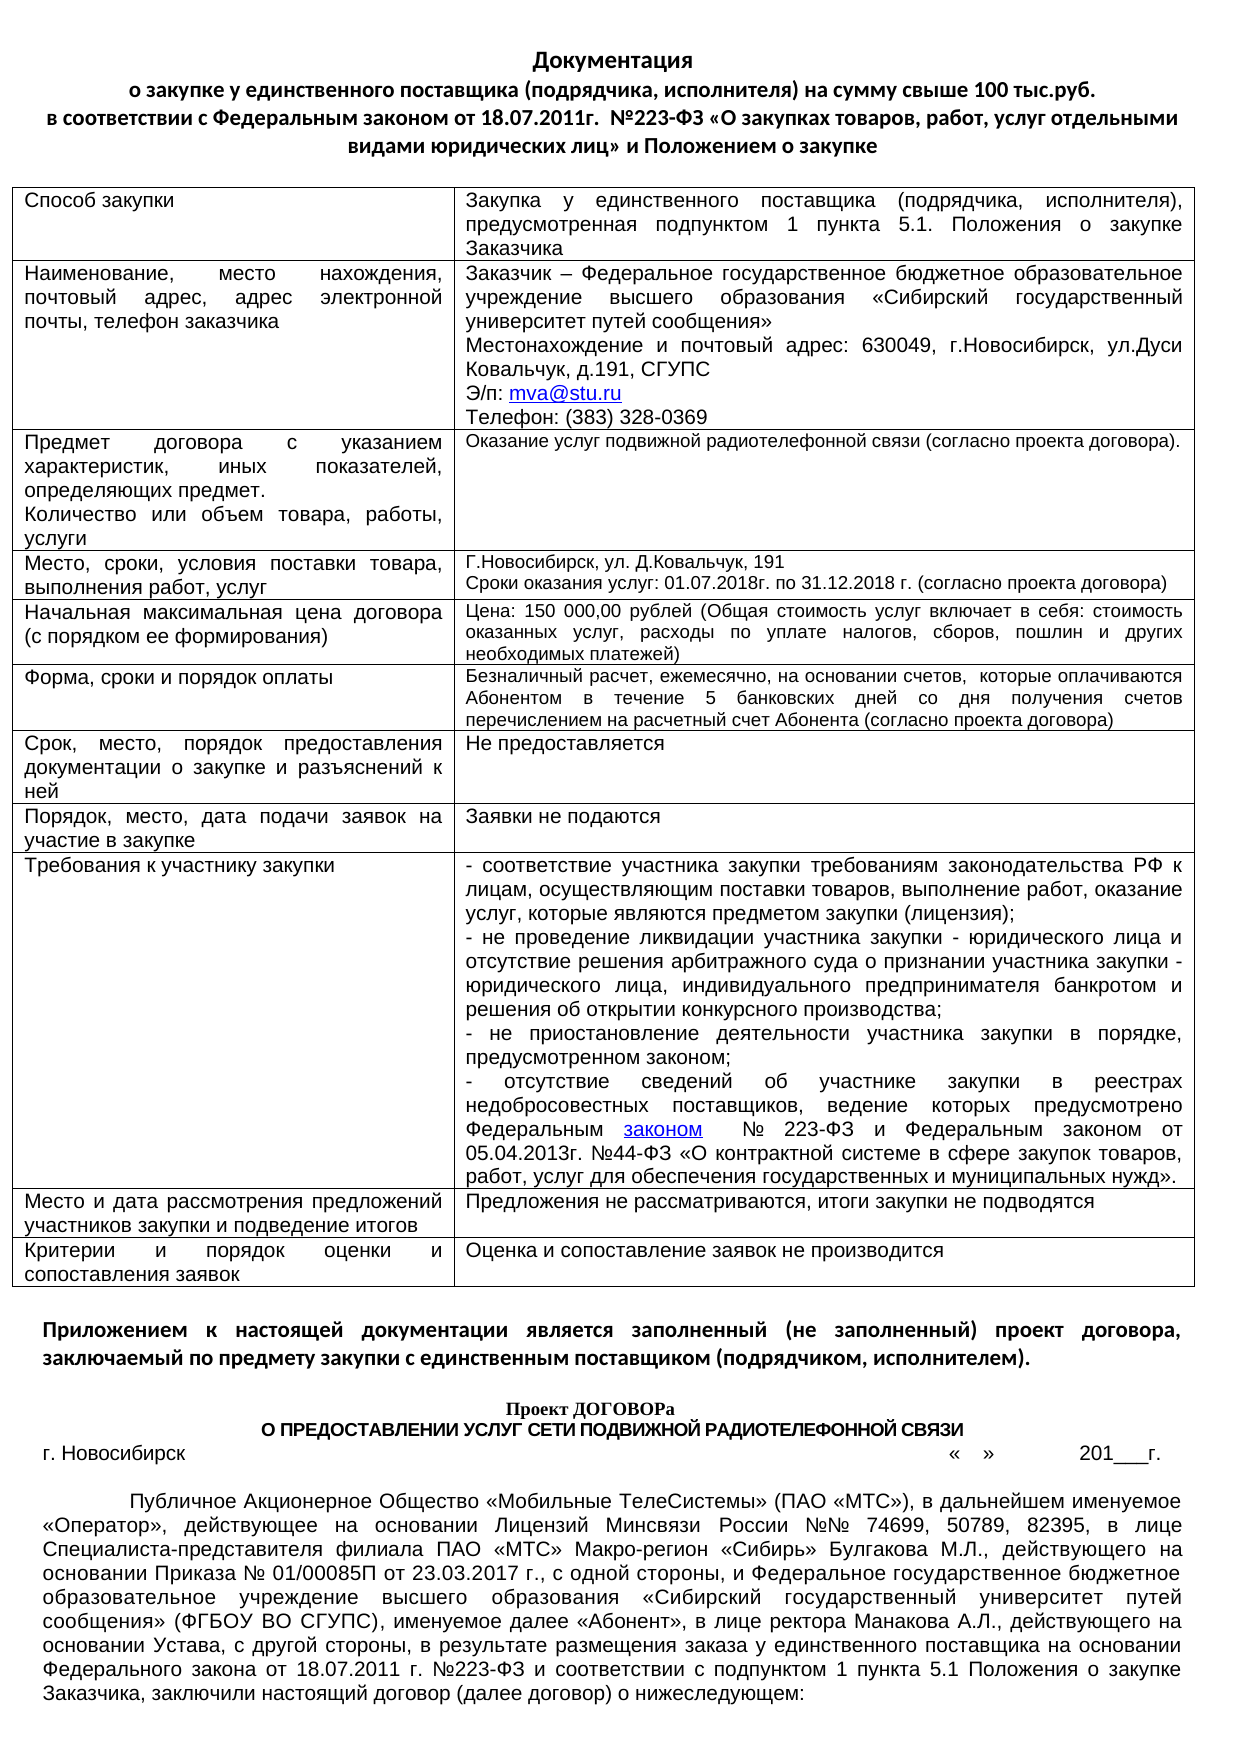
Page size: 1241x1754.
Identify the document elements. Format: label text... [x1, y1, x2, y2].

table_cell Безналичный расчет, ежемесячно, на основании счетов, которые оплачиваются Абонентом в течение 5 банковских дней со дня получения счетов перечислением на расчетный счет Абонента (согласно проекта договора) [455, 665, 1194, 730]
table_cell Требования к участнику закупки [13, 853, 454, 1188]
table_cell Форма, сроки и порядок оплаты [13, 665, 454, 730]
text о закупке у единственного поставщика (подрядчика, исполнителя) на сумму свыше 100 тыс.руб. [42, 75, 1183, 103]
text Публичное Акционерное Общество «Мобильные ТелеСистемы» (ПАО «МТС»), в дальнейшем именуемое «Оператор», действующее на основании Лицензий Минсвязи России №№ 74699, 50789, 82395, в лице Специалиста-представителя филиала ПАО «МТС» Макро-регион «Сибирь» Булгакова М.Л., действующего на основании Приказа № 01/00085П от 23.03.2017 г., с одной стороны, и Федеральное государственное бюджетное образовательное учреждение высшего образования «Сибирский государственный университет путей сообщения» (ФГБОУ ВО СГУПС), именуемое далее «Абонент», в лице ректора Манакова А.Л., действующего на основании Устава, с другой стороны, в результате размещения заказа у единственного поставщика на основании Федерального закона от 18.07.2011 г. №223-ФЗ и соответствии с подпунктом 1 пункта 5.1 Положения о закупке Заказчика, заключили настоящий договор (далее договор) о нижеследующем: [42, 1489, 1183, 1704]
table_cell Место и дата рассмотрения предложений участников закупки и подведение итогов [13, 1189, 454, 1237]
table_header Способ закупки [13, 188, 454, 260]
table_cell Предмет договора с указанием характеристик, иных показателей, определяющих предмет. Количество или объем товара, работы, услуги [13, 430, 454, 549]
table_cell Цена: 150 000,00 рублей (Общая стоимость услуг включает в себя: стоимость оказанных услуг, расходы по уплате налогов, сборов, пошлин и других необходимых платежей) [455, 600, 1194, 664]
table_header Закупка у единственного поставщика (подрядчика, исполнителя), предусмотренная подпунктом 1 пункта 5.1. Положения о закупке Заказчика [455, 188, 1194, 260]
table_cell Оказание услуг подвижной радиотелефонной связи (согласно проекта договора). [455, 430, 1194, 549]
table_cell Заказчик – Федеральное государственное бюджетное образовательное учреждение высшего образования «Сибирский государственный университет путей сообщения» Местонахождение и почтовый адрес: 630049, г.Новосибирск, ул.Дуси Ковальчук, д.191, СГУПС Э/п: mva@stu.ru Телефон: (383) 328-0369 [455, 261, 1194, 429]
table_cell Начальная максимальная цена договора (с порядком ее формирования) [13, 600, 454, 664]
text Документация [42, 44, 1183, 75]
table_cell Заявки не подаются [455, 804, 1194, 852]
table_cell Не предоставляется [455, 731, 1194, 803]
table_cell Наименование, место нахождения, почтовый адрес, адрес электронной почты, телефон заказчика [13, 261, 454, 429]
table_cell Порядок, место, дата подачи заявок на участие в закупке [13, 804, 454, 852]
table_cell Место, сроки, условия поставки товара, выполнения работ, услуг [13, 551, 454, 598]
text в соответствии с Федеральным законом от 18.07.2011г. №223-ФЗ «О закупках товаров, работ, услуг отдельными видами юридических лиц» и Положением о закупке [42, 103, 1183, 159]
table_cell - соответствие участника закупки требованиям законодательства РФ к лицам, осуществляющим поставки товаров, выполнение работ, оказание услуг, которые являются предметом закупки (лицензия); - не проведение ликвидации участника закупки - юридического лица и отсутствие решения арбитражного суда о признании участника закупки - юридического лица, индивидуального предпринимателя банкротом и решения об открытии конкурсного производства; - не приостановление деятельности участника закупки в порядке, предусмотренном законом; - отсутствие сведений об участнике закупки в реестрах недобросовестных поставщиков, ведение которых предусмотрено Федеральным законом № 223-ФЗ и Федеральным законом от 05.04.2013г. №44-ФЗ «О контрактной системе в сфере закупок товаров, работ, услуг для обеспечения государственных и муниципальных нужд». [455, 853, 1194, 1188]
text Приложением к настоящей документации является заполненный (не заполненный) проект договора, заключаемый по предмету закупки с единственным поставщиком (подрядчиком, исполнителем). [42, 1315, 1183, 1371]
table_cell Критерии и порядок оценки и сопоставления заявок [13, 1238, 454, 1286]
table_cell Г.Новосибирск, ул. Д.Ковальчук, 191 Сроки оказания услуг: 01.07.2018г. по 31.12.2018 г. (согласно проекта договора) [455, 551, 1194, 598]
text г. Новосибирск « » 201___г. [42, 1441, 1183, 1465]
text Проект ДОГОВОРа [0, 1398, 1183, 1419]
table_cell Срок, место, порядок предоставления документации о закупке и разъяснений к ней [13, 731, 454, 803]
table_cell Оценка и сопоставление заявок не производится [455, 1238, 1194, 1286]
text О ПРЕДОСТАВЛЕНИИ УСЛУГ СЕТИ ПОДВИЖНОЙ РАДИОТЕЛЕФОННОЙ СВЯЗИ [42, 1419, 1183, 1441]
table_cell Предложения не рассматриваются, итоги закупки не подводятся [455, 1189, 1194, 1237]
